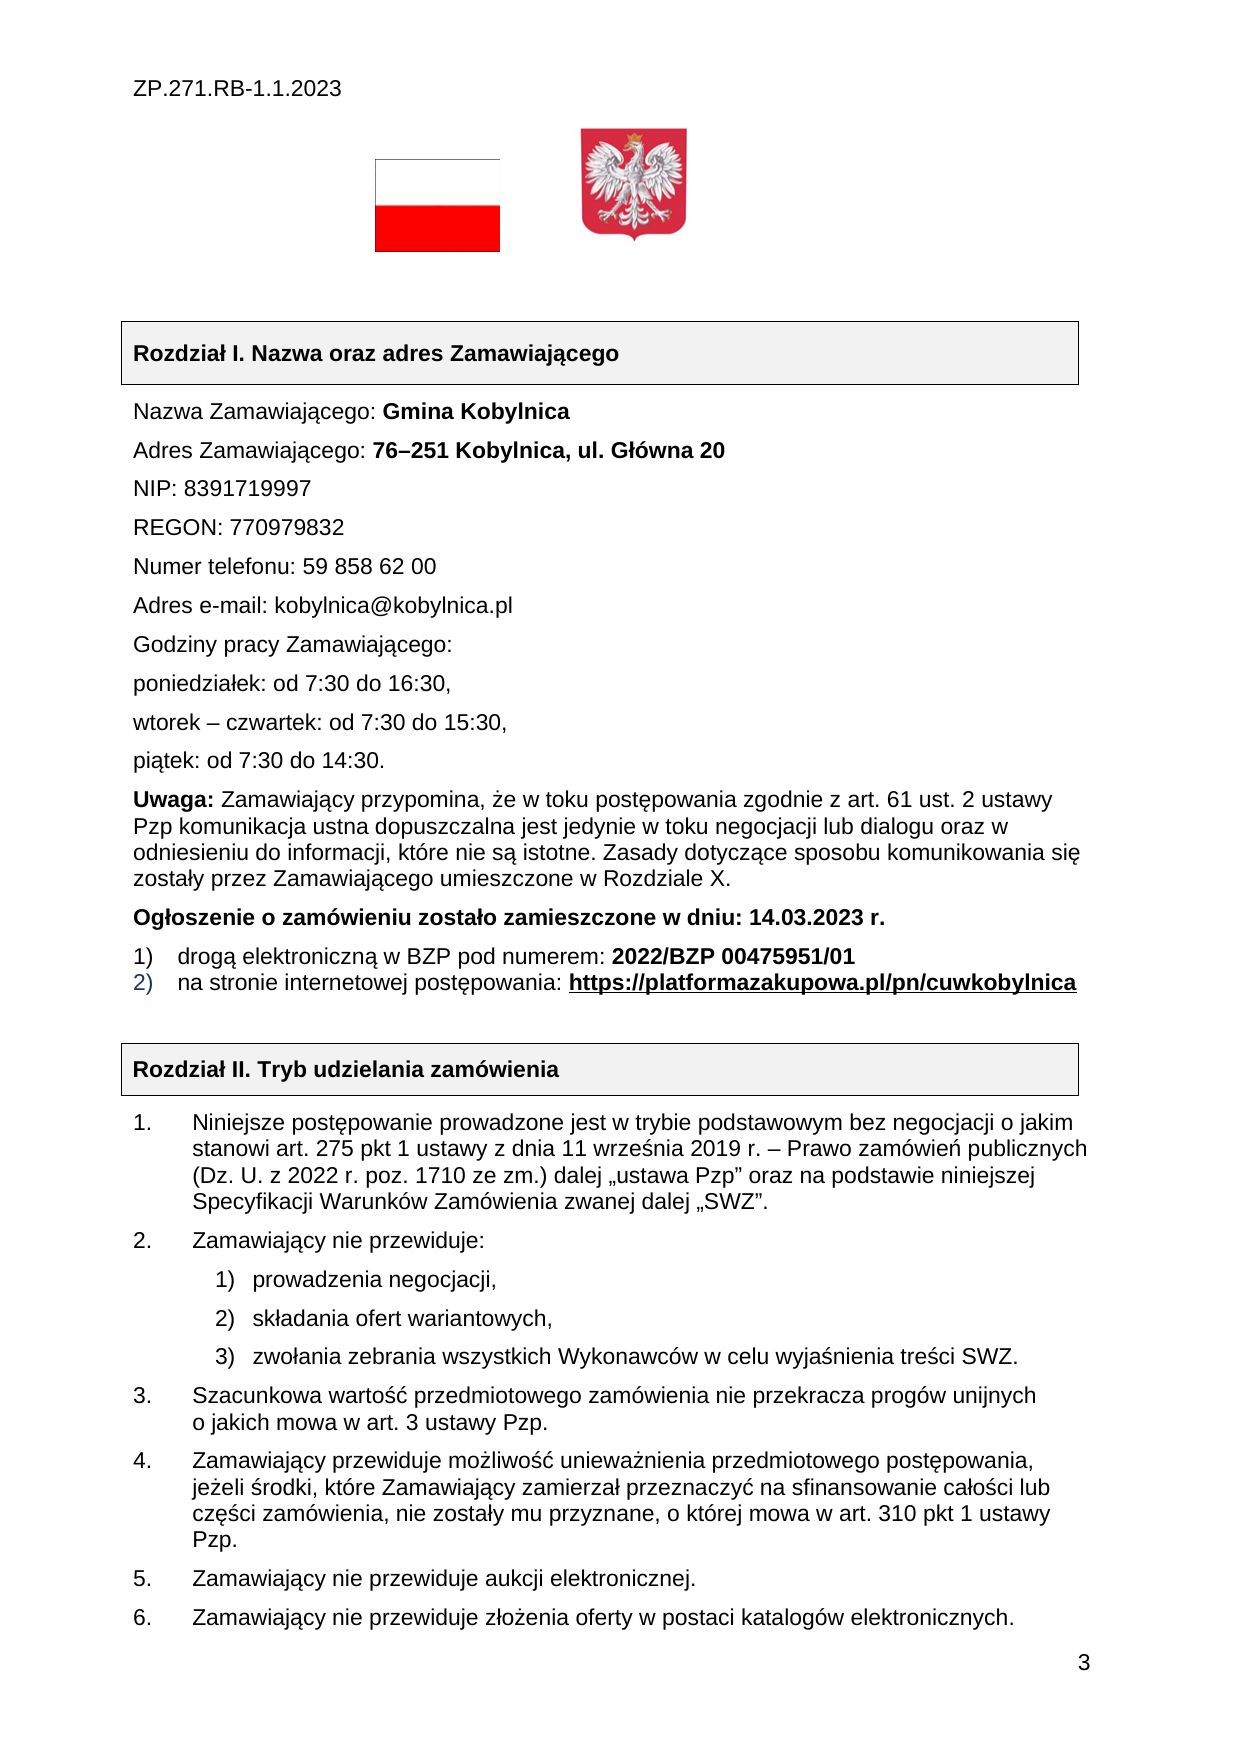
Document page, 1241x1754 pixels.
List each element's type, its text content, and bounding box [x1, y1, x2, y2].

text Nazwa Zamawiającego: Gmina Kobylnica [133, 398, 1090, 424]
list Zamawiający przewiduje możliwość unieważnienia przedmiotowego postępowania, jeżeli środki, które Zamawiający zamierzał przeznaczyć na sfinansowanie całości lub części zamówienia, nie zostały mu przyznane, o której mowa w art. 310 pkt 1 ustawy Pzp. [133, 1447, 1090, 1553]
list Szacunkowa wartość przedmiotowego zamówienia nie przekracza progów unijnych o jakich mowa w art. 3 ustawy Pzp. [133, 1382, 1090, 1435]
list prowadzenia negocjacji, [215, 1266, 1090, 1292]
list Zamawiający nie przewiduje aukcji elektronicznej. [133, 1565, 1090, 1592]
text Adres Zamawiającego: 76–251 Kobylnica, ul. Główna 20 [133, 437, 1090, 463]
text Uwaga: Zamawiający przypomina, że w toku postępowania zgodnie z art. 61 ust. 2 ustawy Pzp komunikacja ustna dopuszczalna jest jedynie w toku negocjacji lub dialogu oraz w odniesieniu do informacji, które nie są istotne. Zasady dotyczące sposobu komunikowania się zostały przez Zamawiającego umieszczone w Rozdziale X. [133, 786, 1090, 892]
text REGON: 770979832 [133, 514, 1090, 541]
list składania ofert wariantowych, [215, 1304, 1090, 1331]
text NIP: 8391719997 [133, 475, 1090, 502]
picture [375, 117, 767, 252]
list drogą elektroniczną w BZP pod numerem: 2022/BZP 00475951/01 [133, 943, 1090, 969]
list Zamawiający nie przewiduje złożenia oferty w postaci katalogów elektronicznych. [133, 1604, 1090, 1631]
list na stronie internetowej postępowania: https://platformazakupowa.pl/pn/cuwkobylnica [133, 969, 1090, 996]
list Zamawiający nie przewiduje: [133, 1227, 1090, 1253]
text Ogłoszenie o zamówieniu zostało zamieszczone w dniu: 14.03.2023 r. [133, 904, 1090, 931]
list Niniejsze postępowanie prowadzone jest w trybie podstawowym bez negocjacji o jakim stanowi art. 275 pkt 1 ustawy z dnia 11 września 2019 r. – Prawo zamówień publicznych (Dz. U. z 2022 r. poz. 1710 ze zm.) dalej „ustawa Pzp” oraz na podstawie niniejszej Specyfikacji Warunków Zamówienia zwanej dalej „SWZ”. [133, 1109, 1090, 1214]
text Numer telefonu: 59 858 62 00 [133, 553, 1090, 579]
text Adres e-mail: kobylnica@kobylnica.pl [133, 592, 1090, 618]
text Godziny pracy Zamawiającego: [133, 631, 1090, 657]
list zwołania zebrania wszystkich Wykonawców w celu wyjaśnienia treści SWZ. [215, 1343, 1090, 1370]
text wtorek – czwartek: od 7:30 do 15:30, [133, 708, 1090, 735]
text poniedziałek: od 7:30 do 16:30, [133, 670, 1090, 696]
table_header Rozdział II. Tryb udzielania zamówienia [122, 1044, 1078, 1095]
text piątek: od 7:30 do 14:30. [133, 747, 1090, 774]
table_header Rozdział I. Nazwa oraz adres Zamawiającego [122, 322, 1078, 384]
